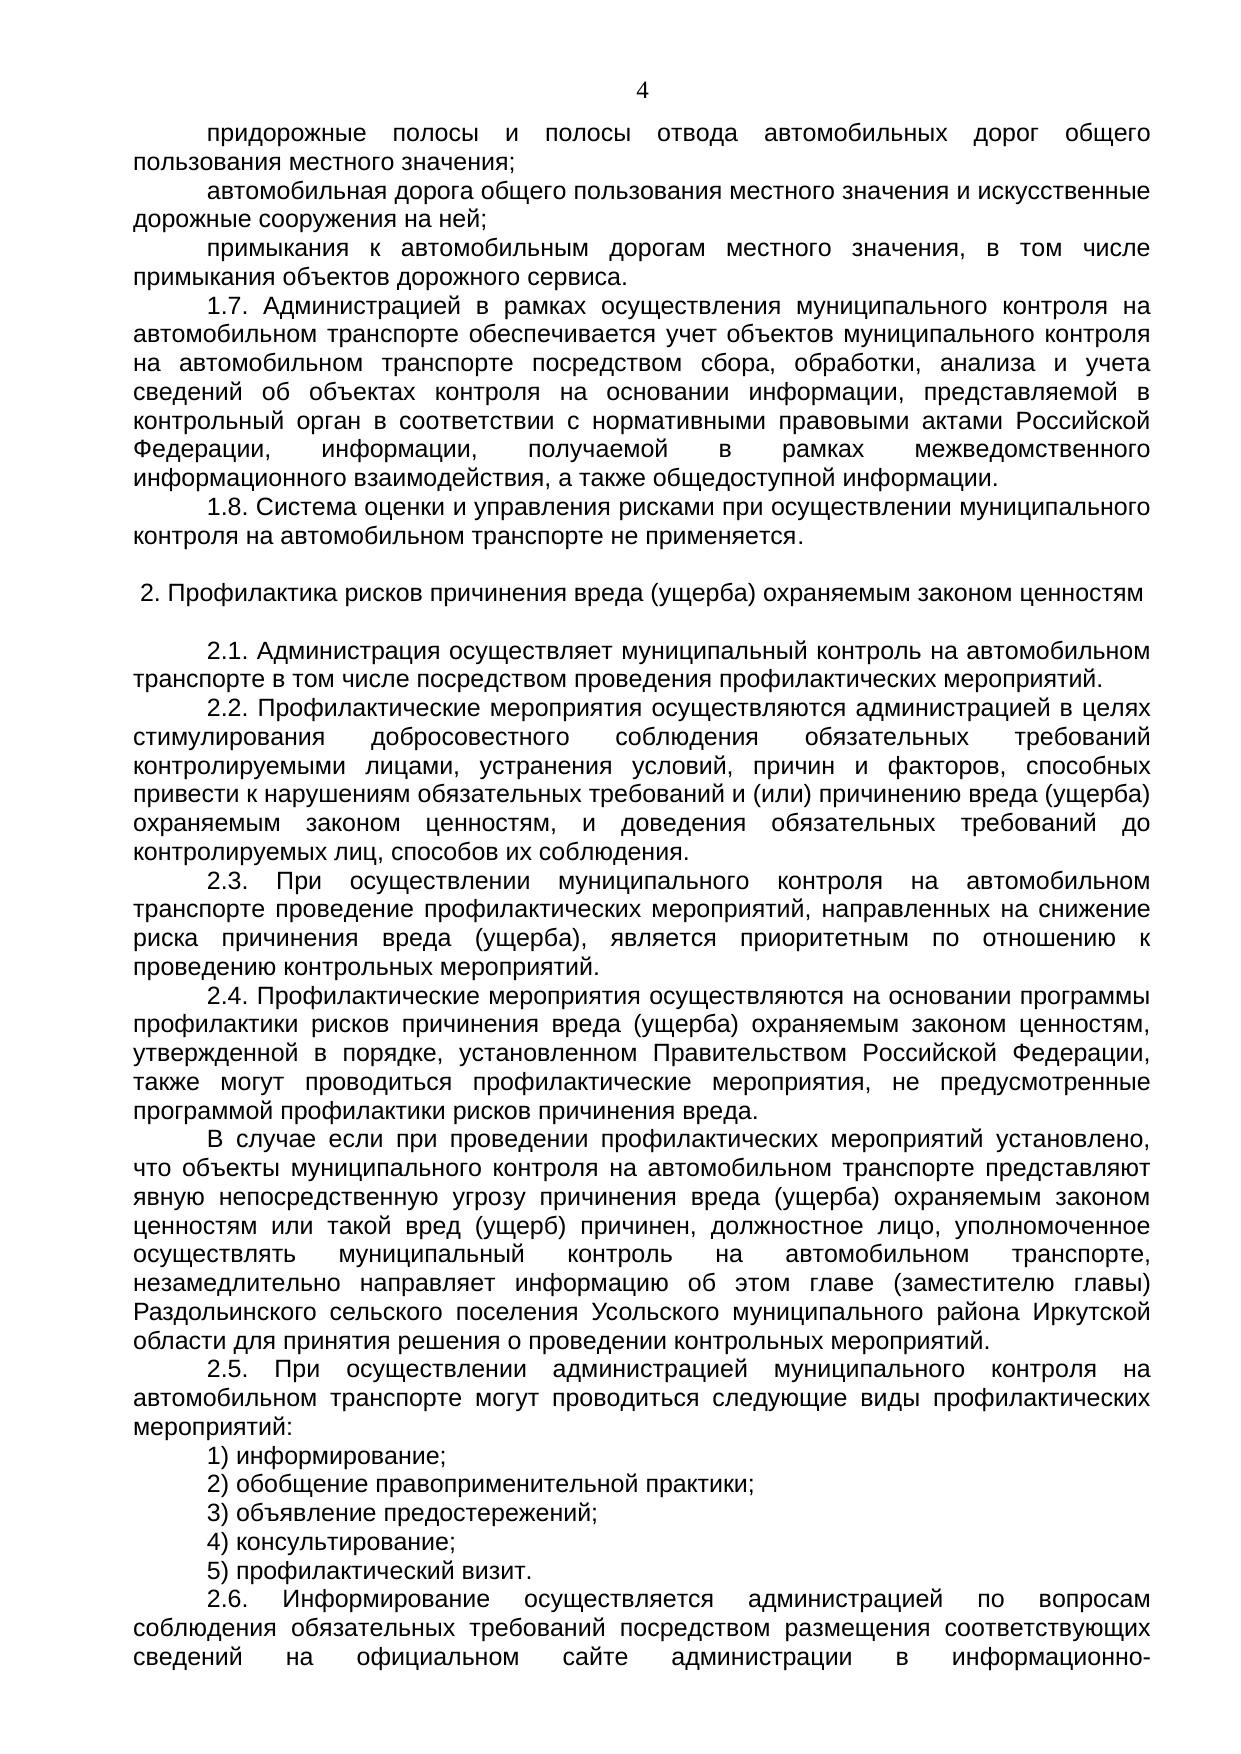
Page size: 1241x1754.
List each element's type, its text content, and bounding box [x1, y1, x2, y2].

text 2. Профилактика рисков причинения вреда (ущерба) охраняемым законом ценностям [133, 578, 1152, 607]
text 5) профилактический визит. [133, 1556, 1152, 1584]
text 2.1. Администрация осуществляет муниципальный контроль на автомобильном транспорте в том числе посредством проведения профилактических мероприятий. [133, 636, 1152, 693]
text 1) информирование; [133, 1441, 1152, 1469]
text 2.3. При осуществлении муниципального контроля на автомобильном транспорте проведение профилактических мероприятий, направленных на снижение риска причинения вреда (ущерба), является приоритетным по отношению к проведению контрольных мероприятий. [133, 866, 1152, 981]
text 1.7. Администрацией в рамках осуществления муниципального контроля на автомобильном транспорте обеспечивается учет объектов муниципального контроля на автомобильном транспорте посредством сбора, обработки, анализа и учета сведений об объектах контроля на основании информации, представляемой в контрольный орган в соответствии с нормативными правовыми актами Российской Федерации, информации, получаемой в рамках межведомственного информационного взаимодействия, а также общедоступной информации. [133, 291, 1152, 492]
text 2) обобщение правоприменительной практики; [133, 1469, 1152, 1498]
text примыкания к автомобильным дорогам местного значения, в том числе примыкания объектов дорожного сервиса. [133, 233, 1152, 291]
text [133, 1584, 1152, 1671]
text 2.5. При осуществлении администрацией муниципального контроля на автомобильном транспорте могут проводиться следующие виды профилактических мероприятий: [133, 1354, 1152, 1441]
text придорожные полосы и полосы отвода автомобильных дорог общего пользования местного значения; [133, 118, 1152, 176]
text 3) объявление предостережений; [133, 1498, 1152, 1527]
text 1.8. Система оценки и управления рисками при осуществлении муниципального контроля на автомобильном транспорте не применяется. [133, 492, 1152, 549]
text 4) консультирование; [133, 1527, 1152, 1556]
text В случае если при проведении профилактических мероприятий установлено, что объекты муниципального контроля на автомобильном транспорте представляют явную непосредственную угрозу причинения вреда (ущерба) охраняемым законом ценностям или такой вред (ущерб) причинен, должностное лицо, уполномоченное осуществлять муниципальный контроль на автомобильном транспорте, незамедлительно направляет информацию об этом главе (заместителю главы) Раздольинского сельского поселения Усольского муниципального района Иркутской области для принятия решения о проведении контрольных мероприятий. [133, 1124, 1152, 1354]
text 2.2. Профилактические мероприятия осуществляются администрацией в целях стимулирования добросовестного соблюдения обязательных требований контролируемыми лицами, устранения условий, причин и факторов, способных привести к нарушениям обязательных требований и (или) причинению вреда (ущерба) охраняемым законом ценностям, и доведения обязательных требований до контролируемых лиц, способов их соблюдения. [133, 693, 1152, 866]
text 2.4. Профилактические мероприятия осуществляются на основании программы профилактики рисков причинения вреда (ущерба) охраняемым законом ценностям, утвержденной в порядке, установленном Правительством Российской Федерации, также могут проводиться профилактические мероприятия, не предусмотренные программой профилактики рисков причинения вреда. [133, 981, 1152, 1124]
text автомобильная дорога общего пользования местного значения и искусственные дорожные сооружения на ней; [133, 176, 1152, 233]
